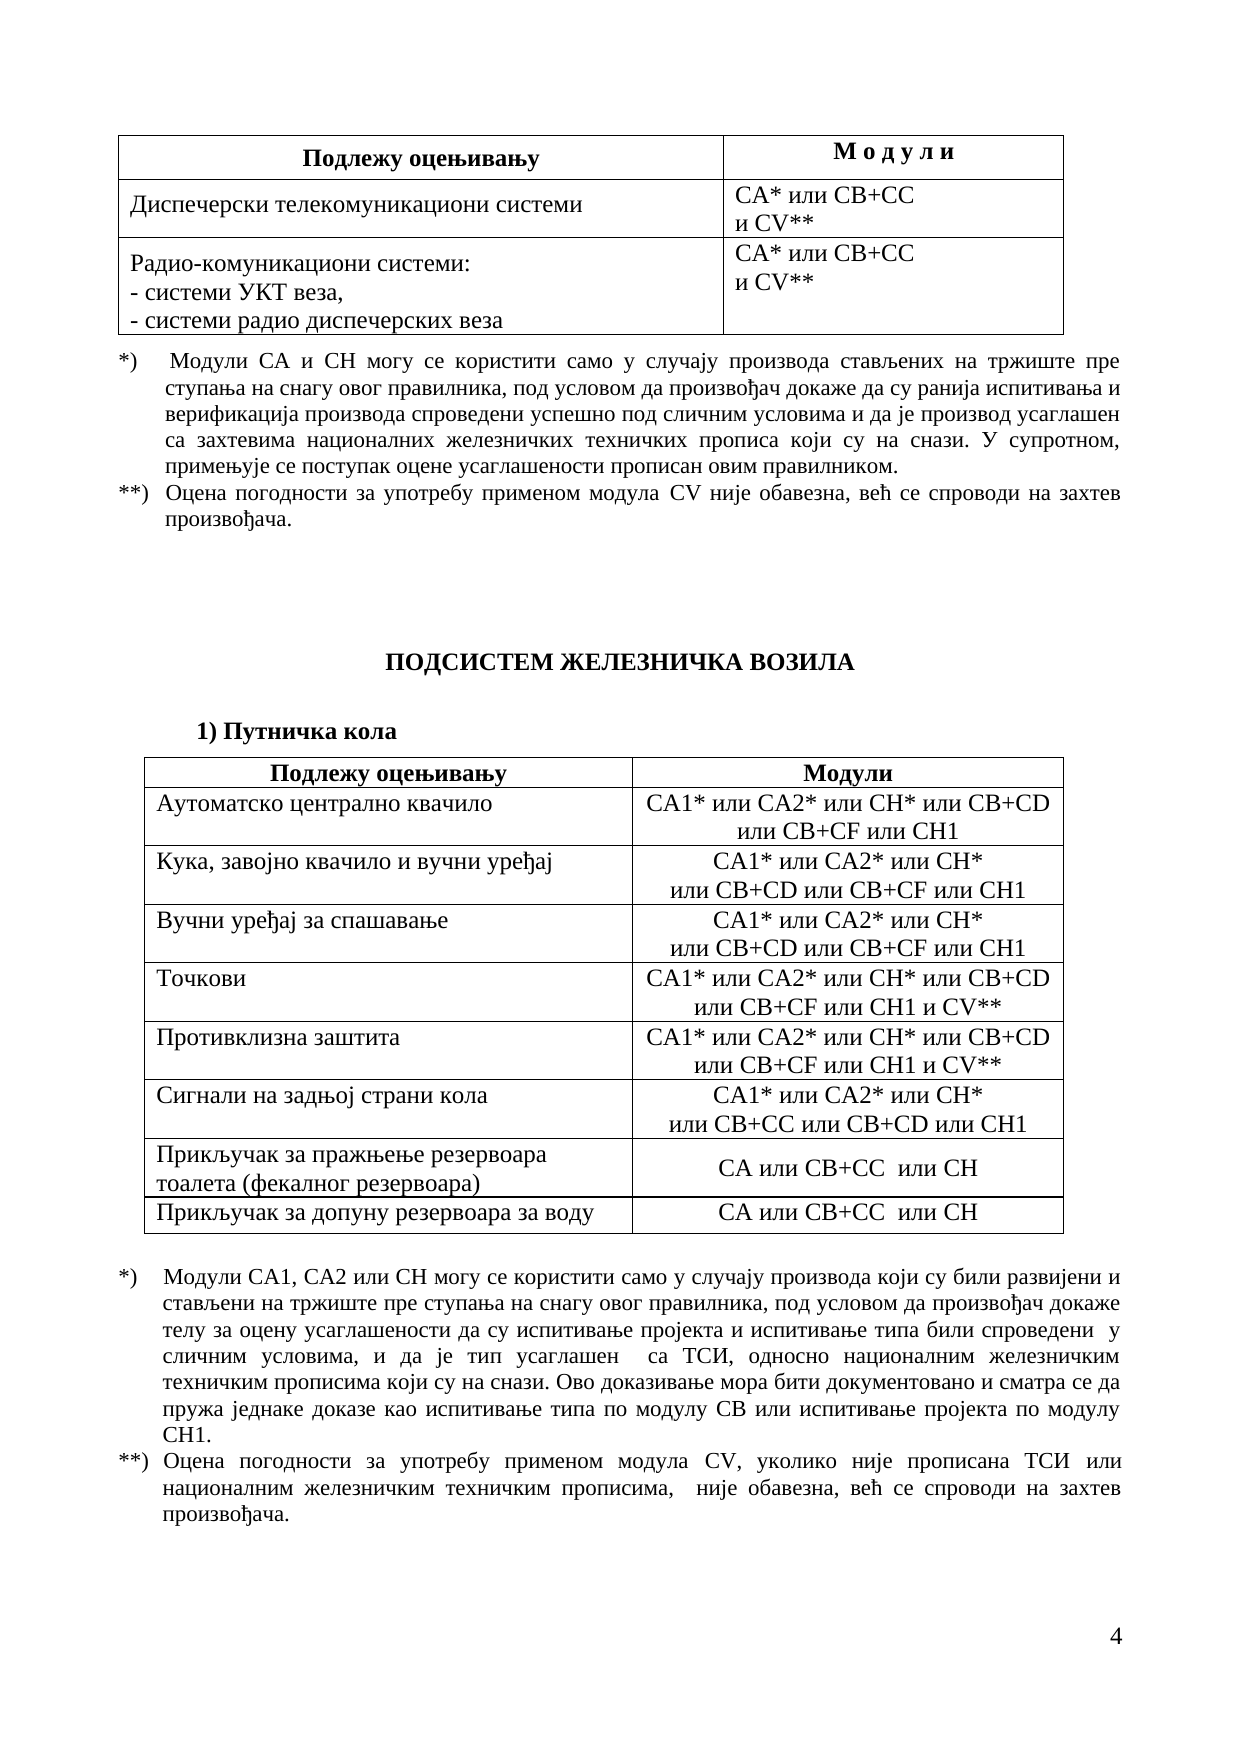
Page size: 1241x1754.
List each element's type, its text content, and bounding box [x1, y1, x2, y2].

table_cell Вучни уређај за спашавање [145, 905, 632, 962]
table_cell CA1* или CA2* или CH* или CB+CC или CB+CD или CH1 [633, 1080, 1063, 1138]
table_header Подлежу оцењивању [145, 758, 632, 787]
table_cell CA1* или CA2* или CH* или CB+CD или CB+CF или CH1 [633, 788, 1063, 845]
table_header Подлежу оцењивању [119, 136, 723, 179]
text 1) Путничка кола [118, 716, 1122, 745]
table_cell Точкови [145, 963, 632, 1021]
table_cell Диспечерски телекомуникациони системи [119, 180, 723, 237]
table_header Модули [633, 758, 1063, 787]
table_cell Прикључак за пражњење резервоара тоалета (фекалног резервоара) [145, 1139, 632, 1196]
table_cell Сигнали на задњој страни кола [145, 1080, 632, 1138]
table_cell Аутоматско централно квачило [145, 788, 632, 845]
text **) Оцена погодности за употребу применом модула CV није обавезна, већ се спроводи на захтев произвођача. [118, 479, 1122, 532]
table_cell CA1* или CA2* или CH* или CB+CD или CB+CF или CH1 [633, 846, 1063, 904]
table_cell CA или CB+CC или CH [633, 1198, 1063, 1233]
table_cell CA* или CB+CС и CV** [724, 238, 1063, 334]
table_cell Противклизна заштита [145, 1022, 632, 1079]
table_cell CA1* или CA2* или CH* или CB+CD или CB+CF или CH1 и CV** [633, 963, 1063, 1021]
text **) Оцена погодности за употребу применом модула CV, уколико није прописана ТСИ или нaциoнaлним жeлeзничким тeхничким прoписимa, није обавезна, већ се спроводи на захтев произвођача. [118, 1447, 1122, 1526]
table_header М о д у л и [724, 136, 1063, 179]
text ПОДСИСТЕМ ЖЕЛЕЗНИЧКА ВОЗИЛА [118, 647, 1122, 675]
table_cell CA* или CB+CС и CV** [724, 180, 1063, 237]
table_cell Прикључак за допуну резервоара за воду [145, 1198, 632, 1233]
table_cell CA или CB+CC или CH [633, 1139, 1063, 1196]
table_cell Радио-комуникациони системи: - системи УКТ веза, - системи радио диспечерских веза [119, 238, 723, 334]
text *) Модули CA1, CA2 или CH могу се користити само у случају производа који су били развијени и стављени на тржиште пре ступања на снагу овог правилника, под условом да произвођач докаже телу за оцену усаглашености да су испитивање пројекта и испитивање типа били спроведени у сличним условима, и да је тип усаглашен са ТСИ, односно националним железничким техничким прописима који су на снази. Ово доказивање мора бити документовано и сматра се да пружа једнаке доказе као испитивање типа по модулу CB или испитивање пројекта по модулу CH1. [118, 1263, 1122, 1447]
table_cell CA1* или CA2* или CH* или CB+CD или CB+CF или CH1 и CV** [633, 1022, 1063, 1079]
table_cell Кука, завојно квачило и вучни уређај [145, 846, 632, 904]
table_cell CA1* или CA2* или CH* или CB+CD или CB+CF или CH1 [633, 905, 1063, 962]
